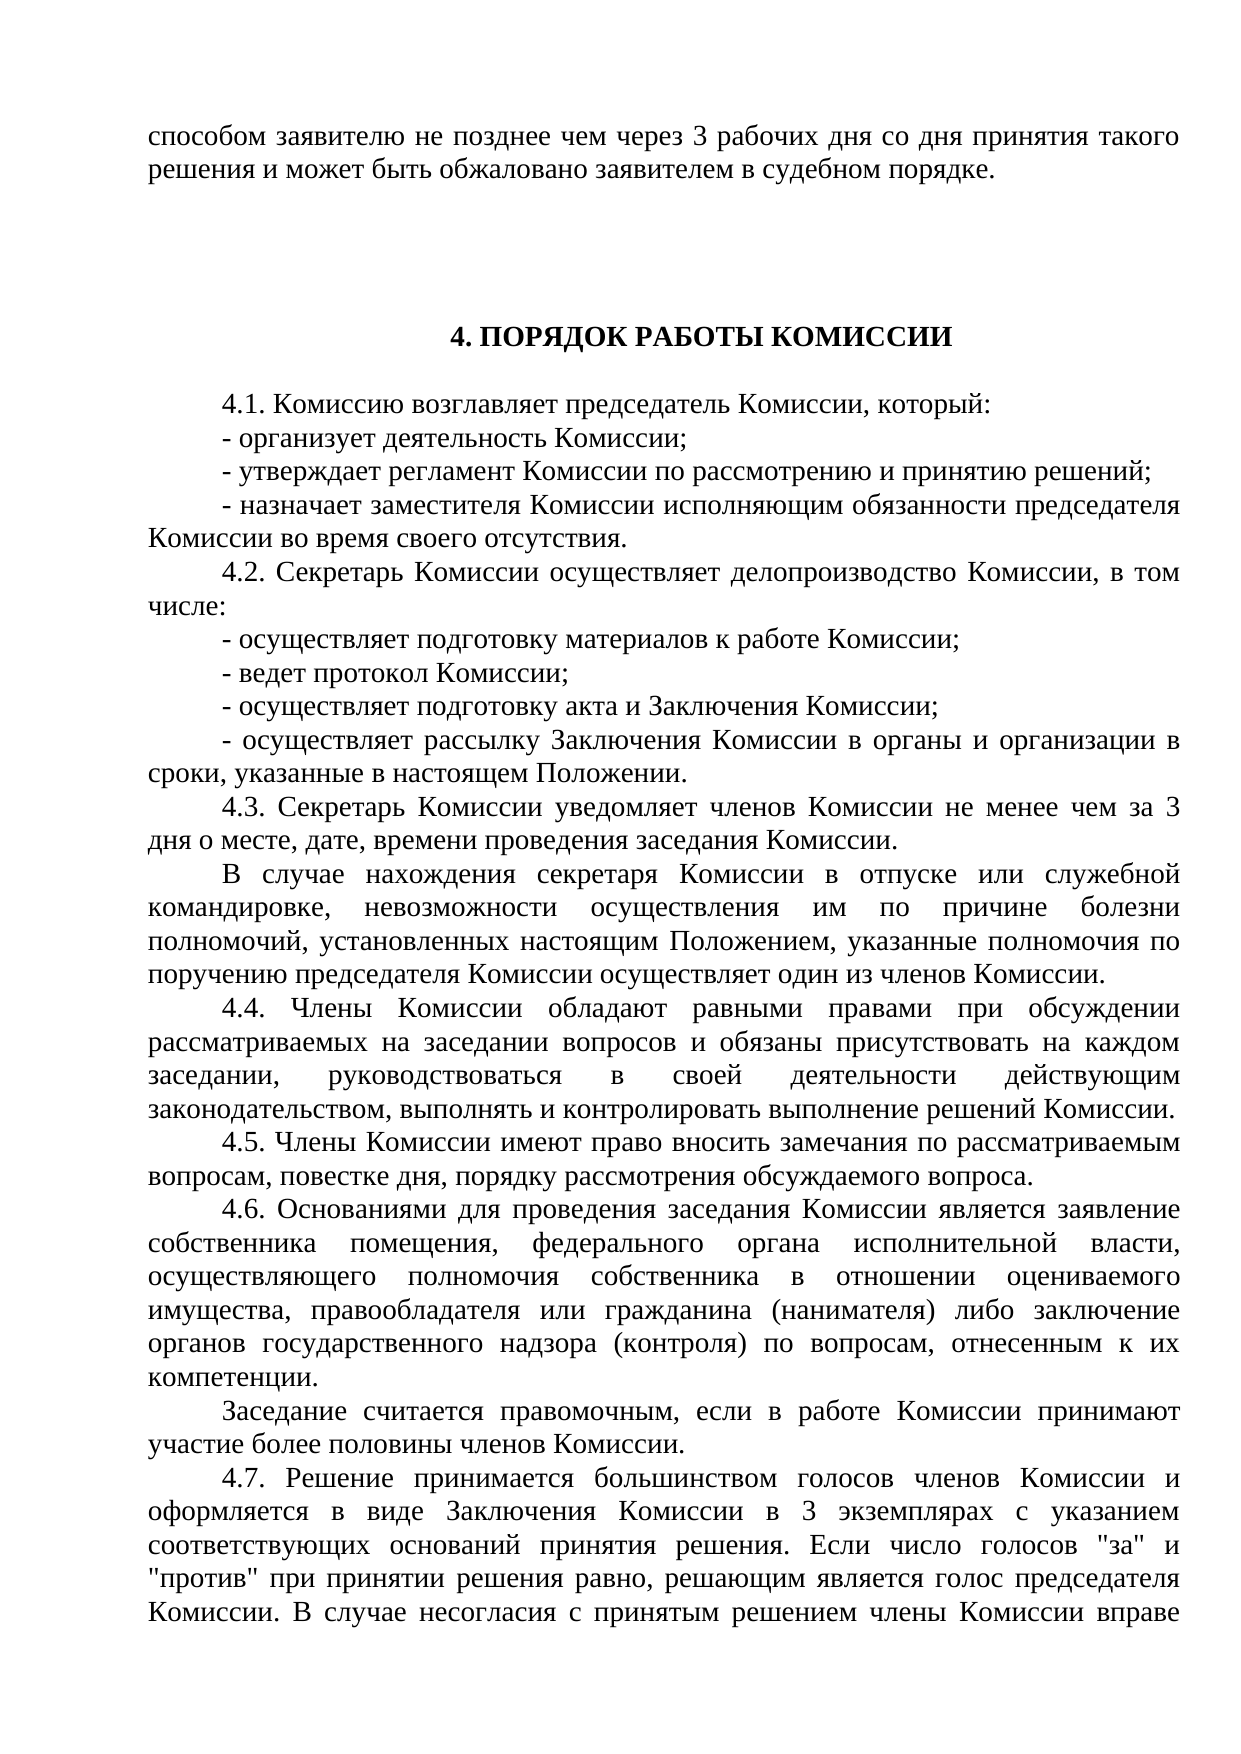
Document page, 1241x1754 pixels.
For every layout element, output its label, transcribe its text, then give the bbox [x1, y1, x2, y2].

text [148, 118, 1181, 185]
text - назначает заместителя Комиссии исполняющим обязанности председателя Комиссии во время своего отсутствия. [148, 487, 1181, 554]
text - организует деятельность Комиссии; [148, 420, 1181, 453]
text В случае нахождения секретаря Комиссии в отпуске или служебной командировке, невозможности осуществления им по причине болезни полномочий, установленных настоящим Положением, указанные полномочия по поручению председателя Комиссии осуществляет один из членов Комиссии. [148, 856, 1181, 990]
text 4.6. Основаниями для проведения заседания Комиссии является заявление собственника помещения, федерального органа исполнительной власти, осуществляющего полномочия собственника в отношении оцениваемого имущества, правообладателя или гражданина (нанимателя) либо заключение органов государственного надзора (контроля) по вопросам, отнесенным к их компетенции. [148, 1191, 1181, 1393]
text Заседание считается правомочным, если в работе Комиссии принимают участие более половины членов Комиссии. [148, 1393, 1181, 1460]
text 4.1. Комиссию возглавляет председатель Комиссии, который: [148, 386, 1181, 420]
text - осуществляет подготовку акта и Заключения Комиссии; [148, 688, 1181, 722]
text 4.5. Члены Комиссии имеют право вносить замечания по рассматриваемым вопросам, повестке дня, порядку рассмотрения обсуждаемого вопроса. [148, 1124, 1181, 1191]
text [148, 1460, 1181, 1627]
text 4.3. Секретарь Комиссии уведомляет членов Комиссии не менее чем за 3 дня о месте, дате, времени проведения заседания Комиссии. [148, 789, 1181, 856]
text - ведет протокол Комиссии; [148, 655, 1181, 688]
text 4.4. Члены Комиссии обладают равными правами при обсуждении рассматриваемых на заседании вопросов и обязаны присутствовать на каждом заседании, руководствоваться в своей деятельности действующим законодательством, выполнять и контролировать выполнение решений Комиссии. [148, 990, 1181, 1124]
text 4. ПОРЯДОК РАБОТЫ КОМИССИИ [148, 319, 1181, 353]
text - осуществляет подготовку материалов к работе Комиссии; [148, 621, 1181, 655]
text - утверждает регламент Комиссии по рассмотрению и принятию решений; [148, 453, 1181, 487]
text 4.2. Секретарь Комиссии осуществляет делопроизводство Комиссии, в том числе: [148, 554, 1181, 621]
text - осуществляет рассылку Заключения Комиссии в органы и организации в сроки, указанные в настоящем Положении. [148, 722, 1181, 789]
